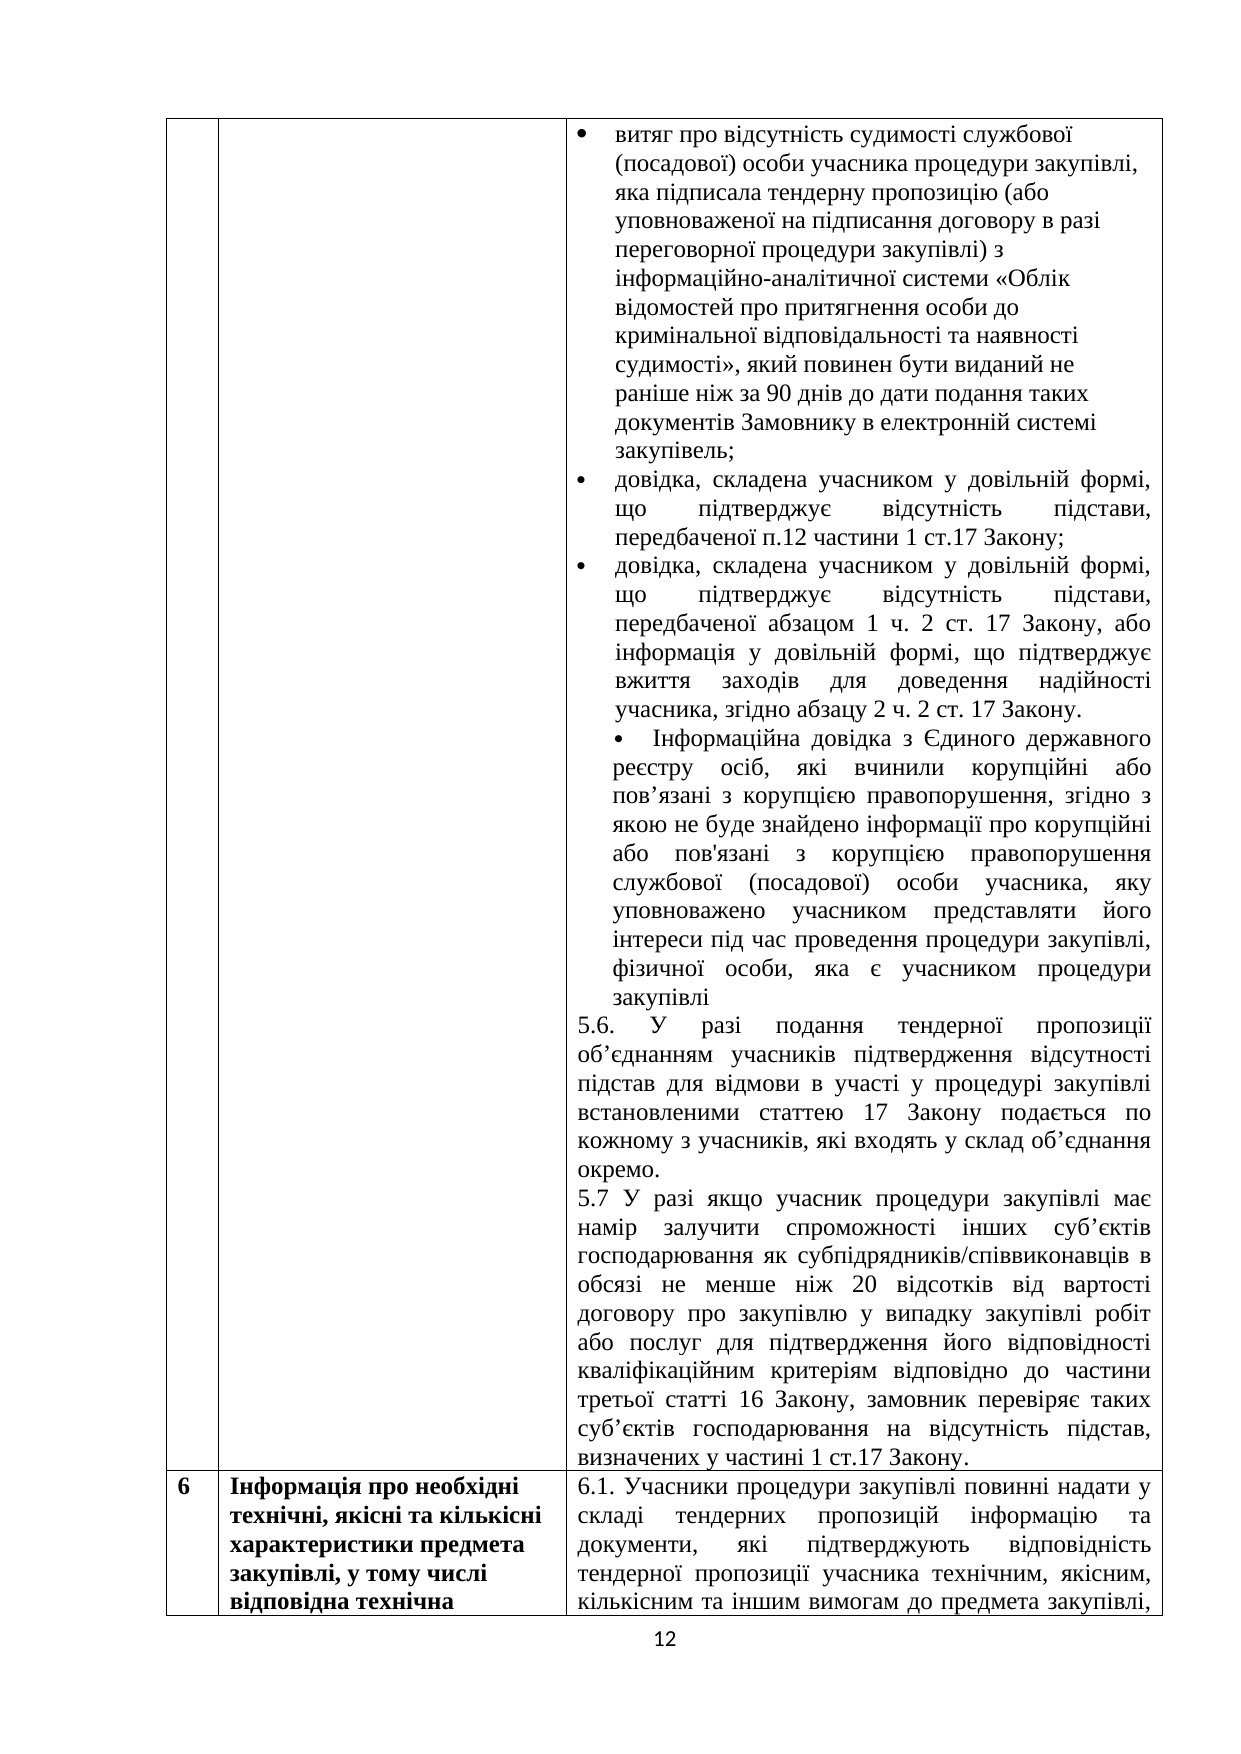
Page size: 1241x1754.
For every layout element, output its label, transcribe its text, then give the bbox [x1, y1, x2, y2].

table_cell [219, 1471, 566, 1615]
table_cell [567, 1471, 1162, 1615]
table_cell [219, 119, 566, 1470]
table_cell 5 [167, 119, 218, 1470]
table_cell 6 [167, 1471, 218, 1615]
